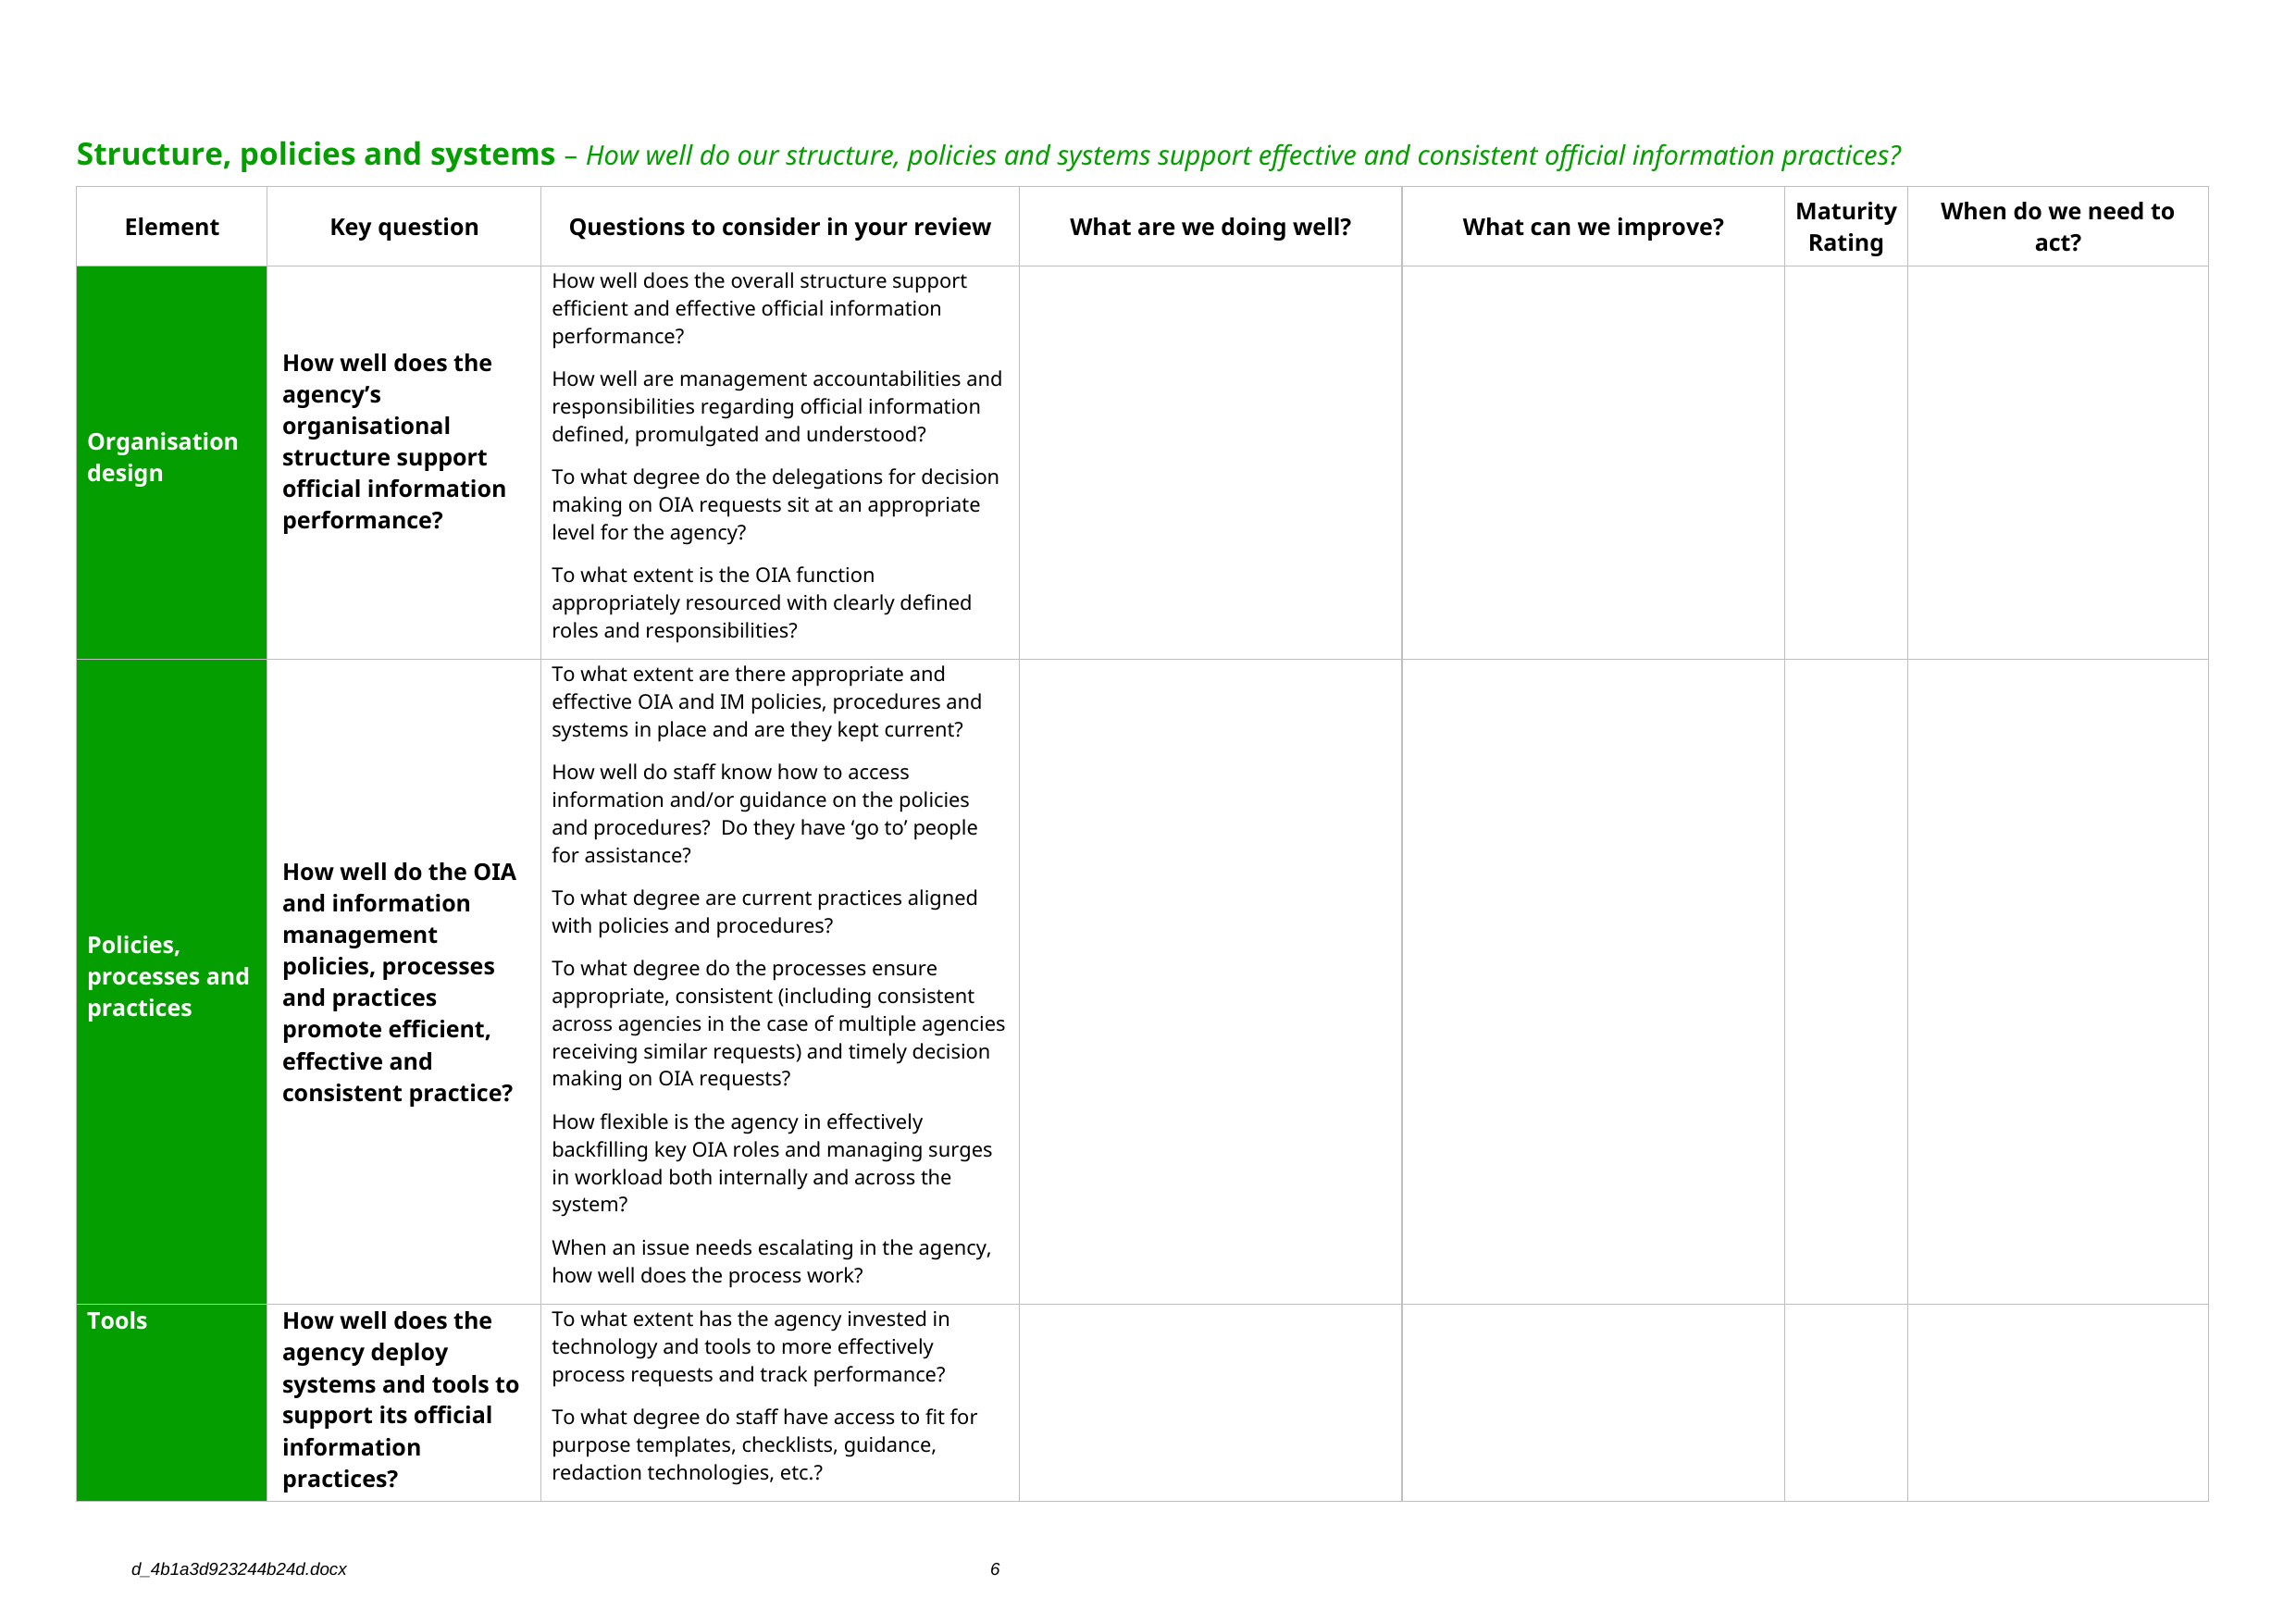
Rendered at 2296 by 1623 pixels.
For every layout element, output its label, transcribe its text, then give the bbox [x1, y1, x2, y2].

table_cell [1785, 1305, 1907, 1501]
table_cell [1020, 660, 1401, 1304]
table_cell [541, 1305, 1019, 1501]
table_cell [1020, 1305, 1401, 1501]
table_cell [1785, 660, 1907, 1304]
table_header Element [77, 187, 267, 266]
table_cell Policies, processes and practices [77, 660, 267, 1304]
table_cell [267, 1305, 540, 1501]
table_header Key question [267, 187, 540, 266]
table_cell How well does the overall structure support efficient and effective official information performance? How well are management accountabilities and responsibilities regarding official information defined, promulgated and understood? To what degree do the delegations for decision making on OIA requests sit at an appropriate level for the agency? To what extent is the OIA function appropriately resourced with clearly defined roles and responsibilities? [541, 266, 1019, 659]
table_cell [1908, 660, 2208, 1304]
text Structure, policies and systems – How well do our structure, policies and systems support effective and consistent official information practices? [77, 132, 2164, 174]
table_cell To what extent are there appropriate and effective OIA and IM policies, procedures and systems in place and are they kept current? How well do staff know how to access information and/or guidance on the policies and procedures? Do they have ‘go to’ people for assistance? To what degree are current practices aligned with policies and procedures? To what degree do the processes ensure appropriate, consistent (including consistent across agencies in the case of multiple agencies receiving similar requests) and timely decision making on OIA requests? How flexible is the agency in effectively backfilling key OIA roles and managing surges in workload both internally and across the system? When an issue needs escalating in the agency, how well does the process work? [541, 660, 1019, 1304]
table_cell [1908, 1305, 2208, 1501]
table_cell [1403, 660, 1784, 1304]
table_cell [1020, 266, 1401, 659]
table_cell How well does the agency’s organisational structure support official information performance? [267, 266, 540, 659]
table_cell Organisation design [77, 266, 267, 659]
table_header When do we need to act? [1908, 187, 2208, 266]
table_cell [1785, 266, 1907, 659]
table_cell How well do the OIA and information management policies, processes and practices promote efficient, effective and consistent practice? [267, 660, 540, 1304]
table_cell [1403, 266, 1784, 659]
table_header What are we doing well? [1020, 187, 1401, 266]
table_header What can we improve? [1403, 187, 1784, 266]
table_cell Tools [77, 1305, 267, 1501]
table_cell [1908, 266, 2208, 659]
table_cell [1403, 1305, 1784, 1501]
table_header Questions to consider in your review [541, 187, 1019, 266]
table_header Maturity Rating [1785, 187, 1907, 266]
